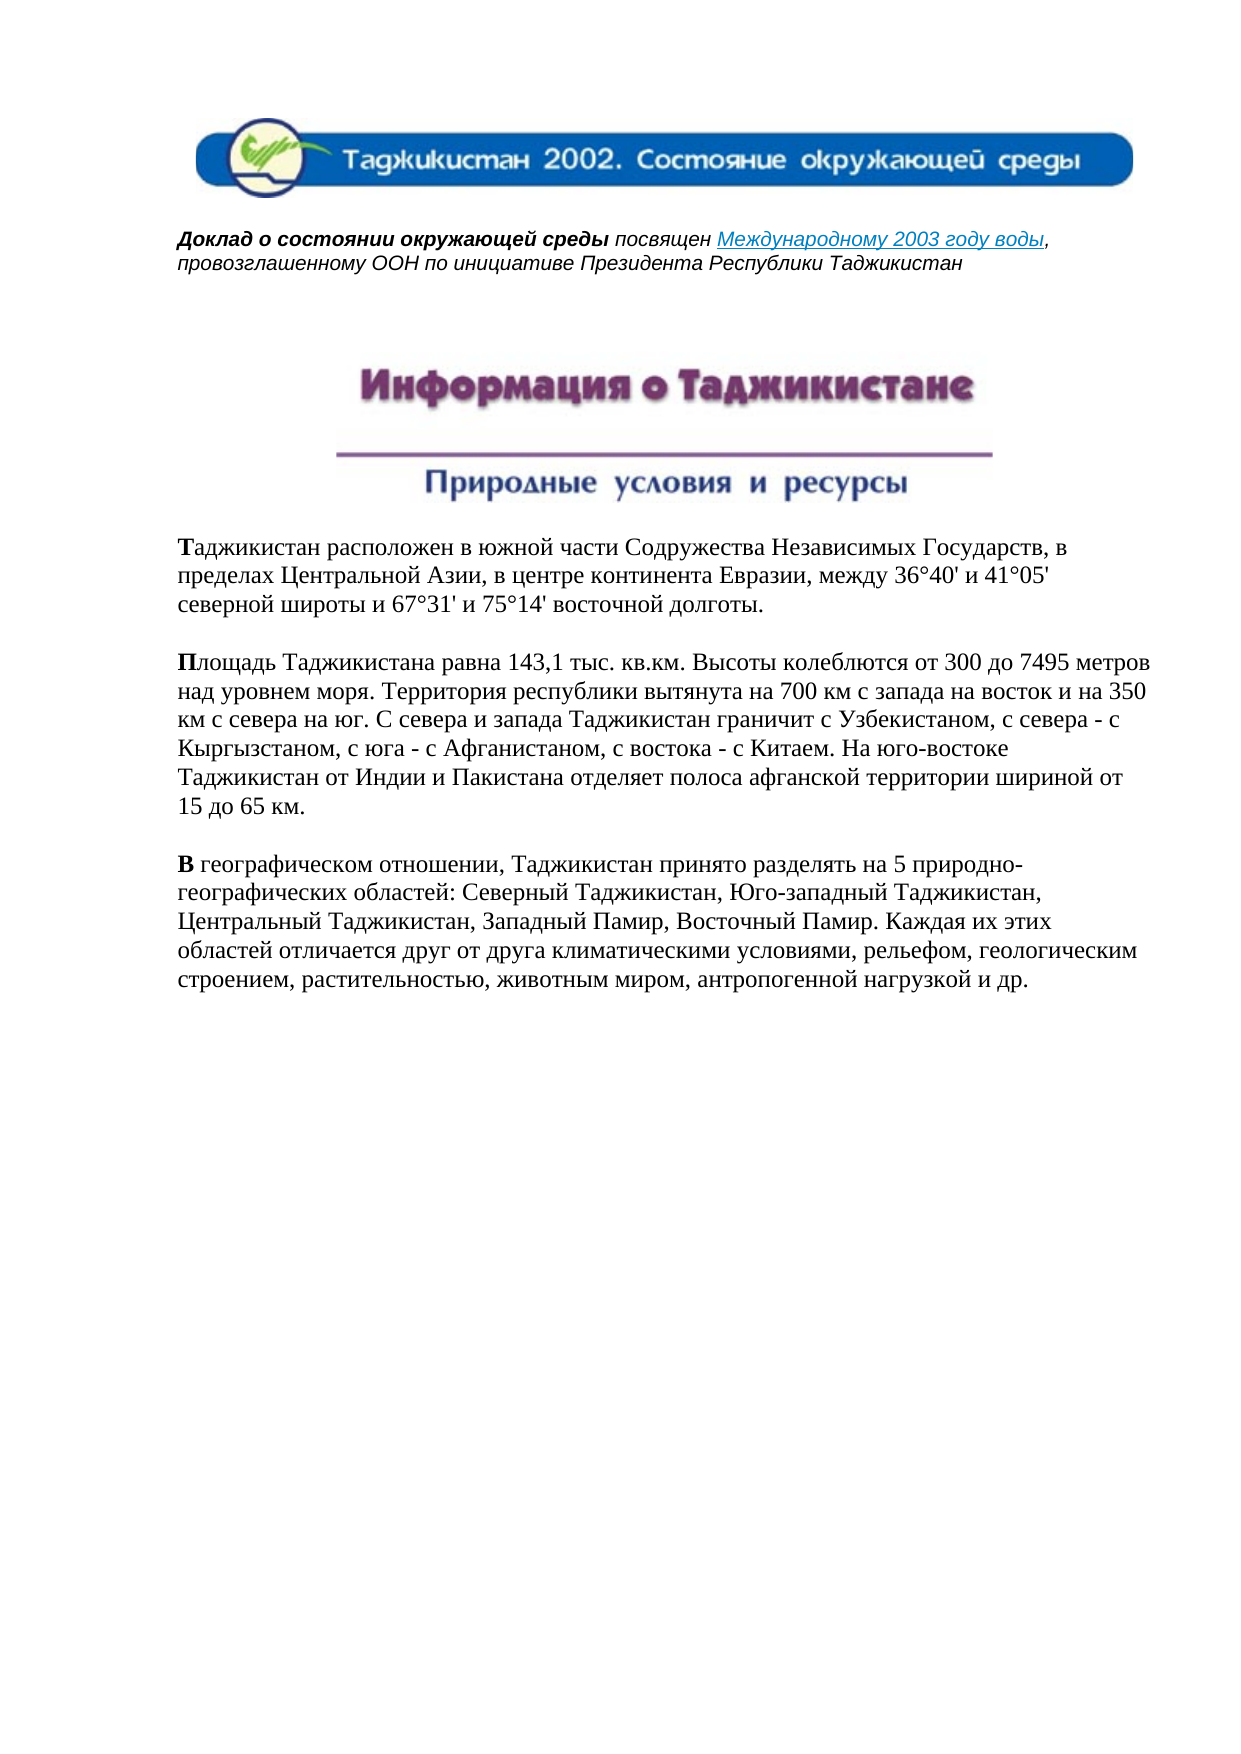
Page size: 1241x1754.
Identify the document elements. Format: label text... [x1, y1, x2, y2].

text Площадь Таджикистана равна 143,1 тыс. кв.км. Высоты колеблются от 300 до над уровнем моря. Территория республики вытянута на с запада на восток и на с севера на юг. С севера и запада Таджикистан граничит с Узбекистаном, с севера - с Кыргызстаном, с юга - с Афганистаном, с востока - с Китаем. На юго-востоке Таджикистан от Индии и Пакистана отделяет полоса афганской территории шириной от 15 до . [177, 647, 1152, 819]
picture [336, 304, 993, 503]
text Таджикистан расположен в южной части Содружества Независимых Государств, в пределах Центральной Азии, в центре континента Евразии, между 36°40' и 41°05' северной широты и 67°31' и 75°14' восточной долготы. [177, 532, 1152, 618]
text В географическом отношении, Таджикистан принято разделять на 5 природно-географических областей: Северный Таджикистан, Юго-западный Таджикистан, Центральный Таджикистан, Западный Памир, Восточный Памир. Каждая их этих областей отличается друг от друга климатическими условиями, рельефом, геологическим строением, растительностью, животным миром, антропогенной нагрузкой и др. [177, 849, 1152, 992]
text Доклад о состоянии окружающей среды посвящен Международному 2003 году воды, провозглашенному ООН по инициативе Президента Республики Таджикистан [177, 227, 1152, 275]
picture [195, 118, 1134, 198]
